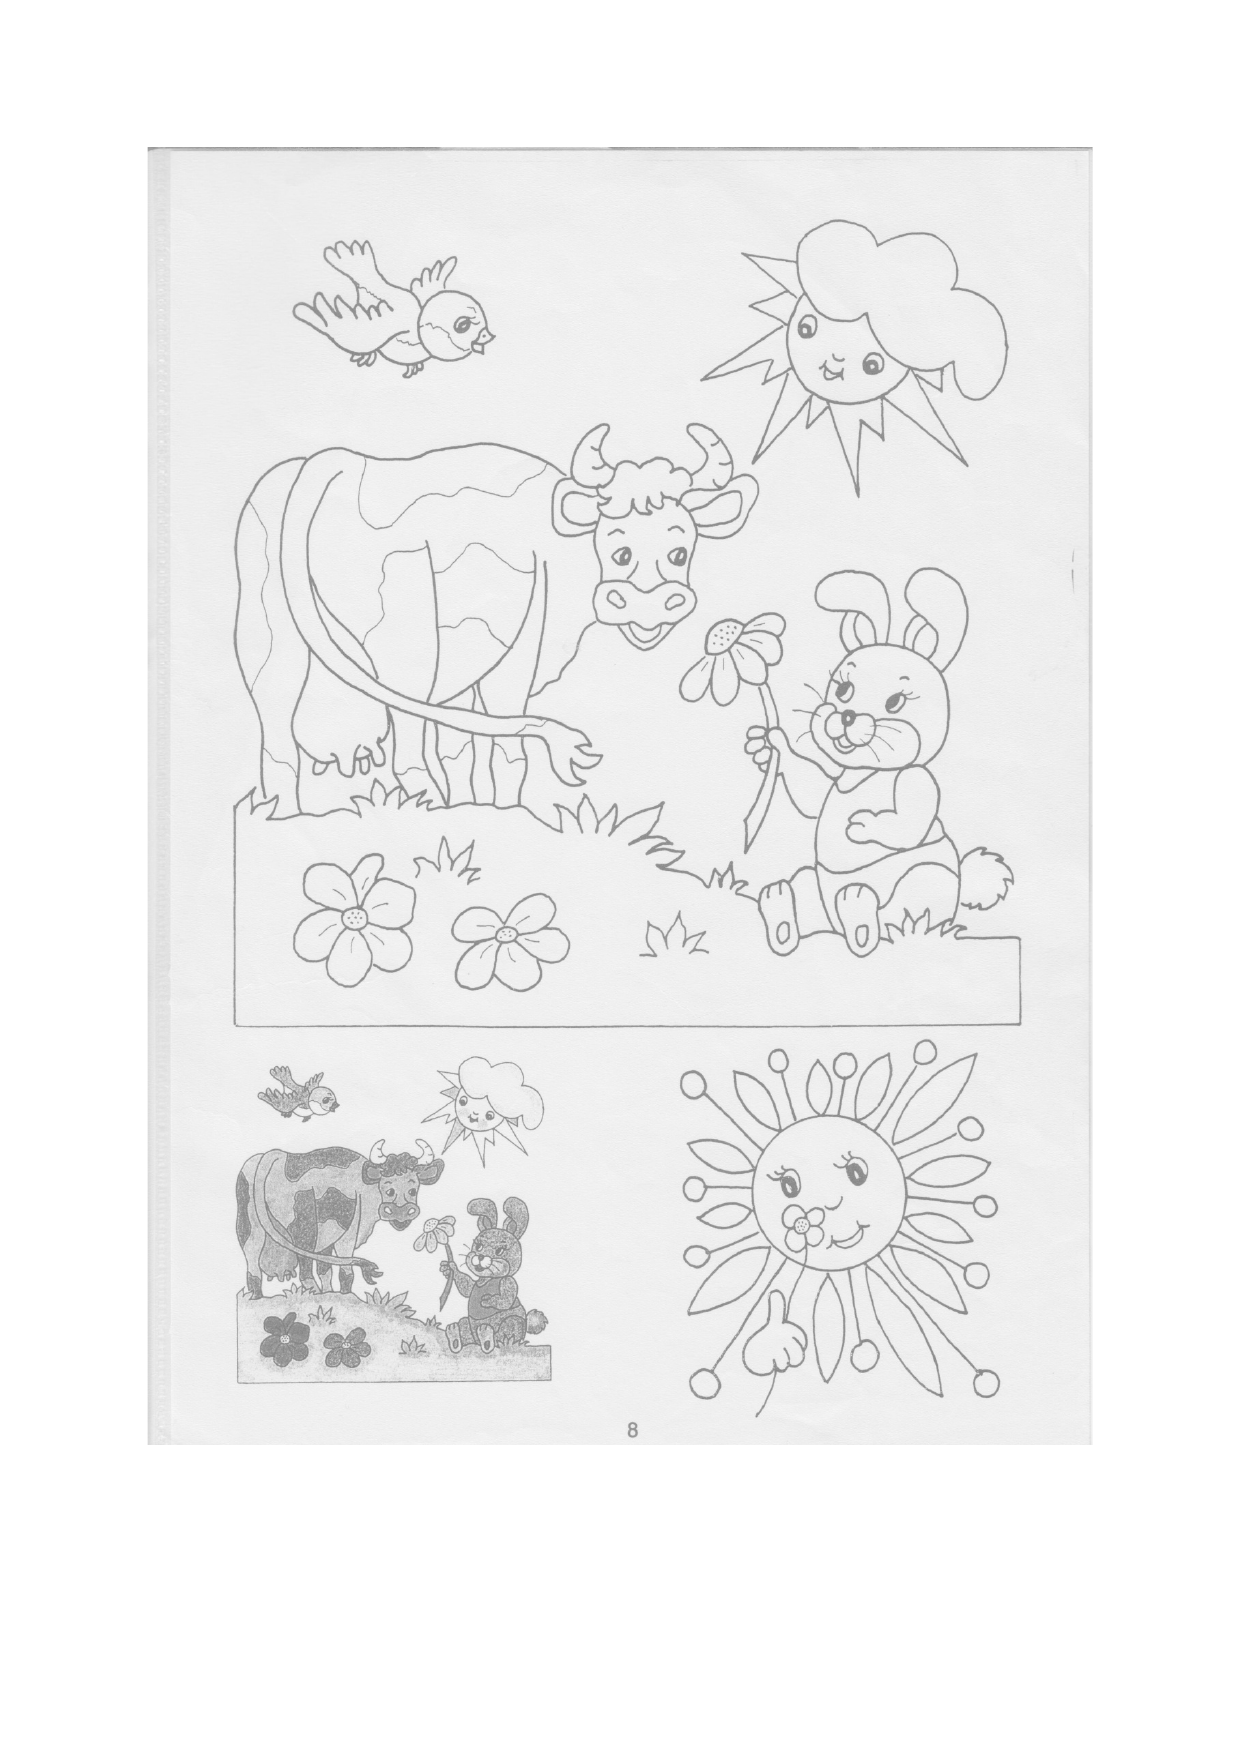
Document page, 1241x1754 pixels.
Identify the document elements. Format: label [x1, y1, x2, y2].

picture [147, 147, 1093, 1445]
